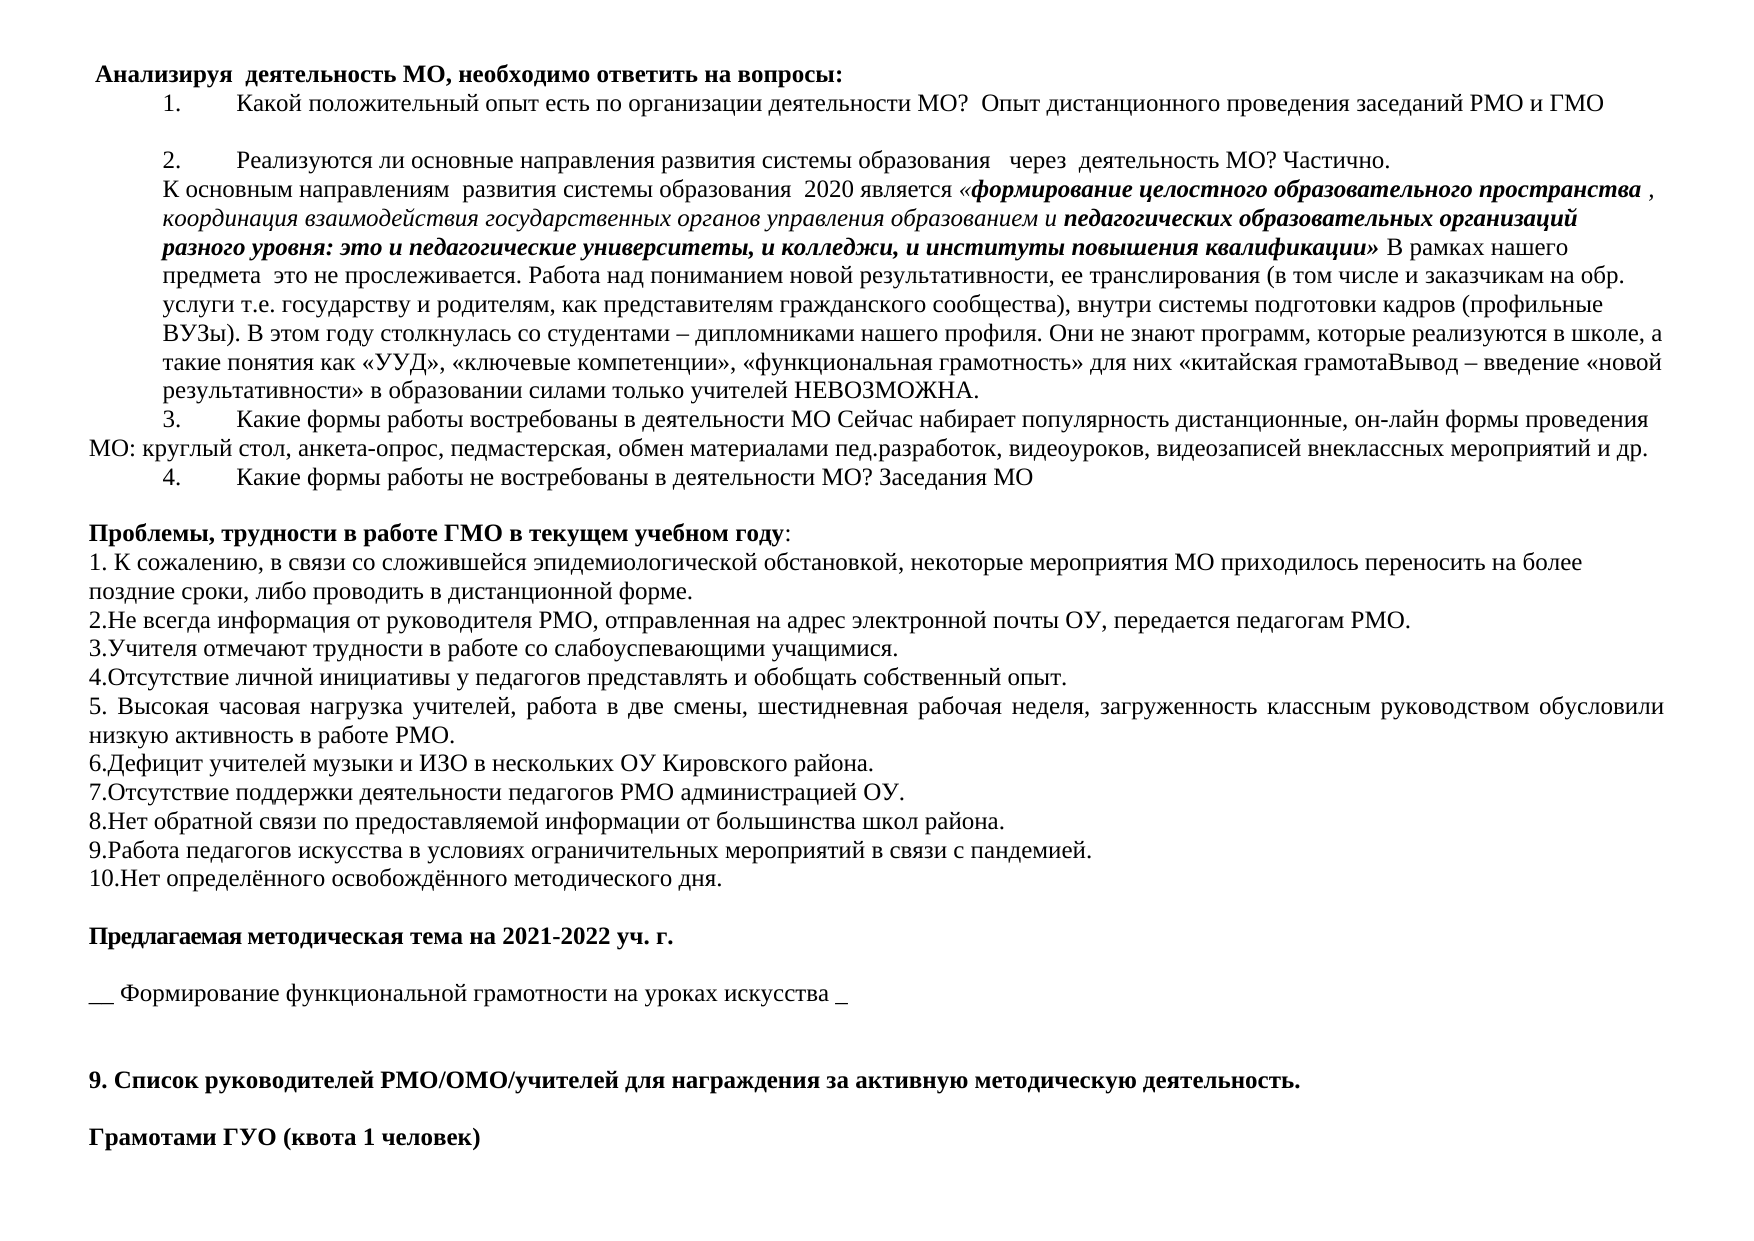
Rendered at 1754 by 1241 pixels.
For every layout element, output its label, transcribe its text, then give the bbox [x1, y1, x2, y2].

text Грамотами ГУО (квота 1 человек) [89, 1122, 1665, 1151]
text Проблемы, трудности в работе ГМО в текущем учебном году: [89, 518, 1665, 547]
text 6.Дефицит учителей музыки и ИЗО в нескольких ОУ Кировского района. [89, 748, 1665, 777]
list Реализуются ли основные направления развития системы образования через деятельность МО? Частично. [89, 145, 1665, 174]
text 3.Учителя отмечают трудности в работе со слабоуспевающими учащимися. [89, 633, 1665, 662]
text 10.Нет определённого освобождённого методического дня. [89, 863, 1665, 892]
text 2.Не всегда информация от руководителя РМО, отправленная на адрес электронной почты ОУ, передается педагогам РМО. [89, 605, 1665, 633]
text 1. К сожалению, в связи со сложившейся эпидемиологической обстановкой, некоторые мероприятия МО приходилось переносить на более поздние сроки, либо проводить в дистанционной форме. [89, 547, 1665, 605]
text К основным направлениям развития системы образования 2020 является «формирование целостного образовательного пространства , координация взаимодействия государственных органов управления образованием и педагогических образовательных организаций разного уровня: это и педагогические университеты, и колледжи, и институты повышения квалификации» В рамках нашего предмета это не прослеживается. Работа над пониманием новой результативности, ее транслирования (в том числе и заказчикам на обр. услуги т.е. государству и родителям, как представителям гражданского сообщества), внутри системы подготовки кадров (профильные ВУЗы). В этом году столкнулась со студентами – дипломниками нашего профиля. Они не знают программ, которые реализуются в школе, а такие понятия как «УУД», «ключевые компетенции», «функциональная грамотность» для них «китайская грамотаВывод – введение «новой результативности» в образовании силами только учителей НЕВОЗМОЖНА. [162, 174, 1665, 404]
text 4.Отсутствие личной инициативы у педагогов представлять и обобщать собственный опыт. [89, 662, 1665, 691]
text __ Формирование функциональной грамотности на уроках искусства _ [89, 978, 1665, 1007]
text 9.Работа педагогов искусства в условиях ограничительных мероприятий в связи с пандемией. [89, 835, 1665, 863]
text Анализируя деятельность МО, необходимо ответить на вопросы: [89, 59, 1665, 88]
text Предлагаемая методическая тема на 2021-2022 уч. г. [89, 921, 1665, 950]
text 7.Отсутствие поддержки деятельности педагогов РМО администрацией ОУ. [89, 777, 1665, 806]
text 5. Высокая часовая нагрузка учителей, работа в две смены, шестидневная рабочая неделя, загруженность классным руководством обусловили низкую активность в работе РМО. [89, 691, 1665, 748]
list Какой положительный опыт есть по организации деятельности МО? Опыт дистанционного проведения заседаний РМО и ГМО [89, 88, 1665, 117]
list Какие формы работы не востребованы в деятельности МО? Заседания МО [89, 462, 1665, 490]
text 9. Список руководителей РМО/ОМО/учителей для награждения за активную методическую деятельность. [89, 1065, 1665, 1093]
text 8.Нет обратной связи по предоставляемой информации от большинства школ района. [89, 806, 1665, 835]
list Какие формы работы востребованы в деятельности МО Сейчас набирает популярность дистанционные, он-лайн формы проведения МО: круглый стол, анкета-опрос, педмастерская, обмен материалами пед.разработок, видеоуроков, видеозаписей внеклассных мероприятий и др. [89, 404, 1665, 462]
